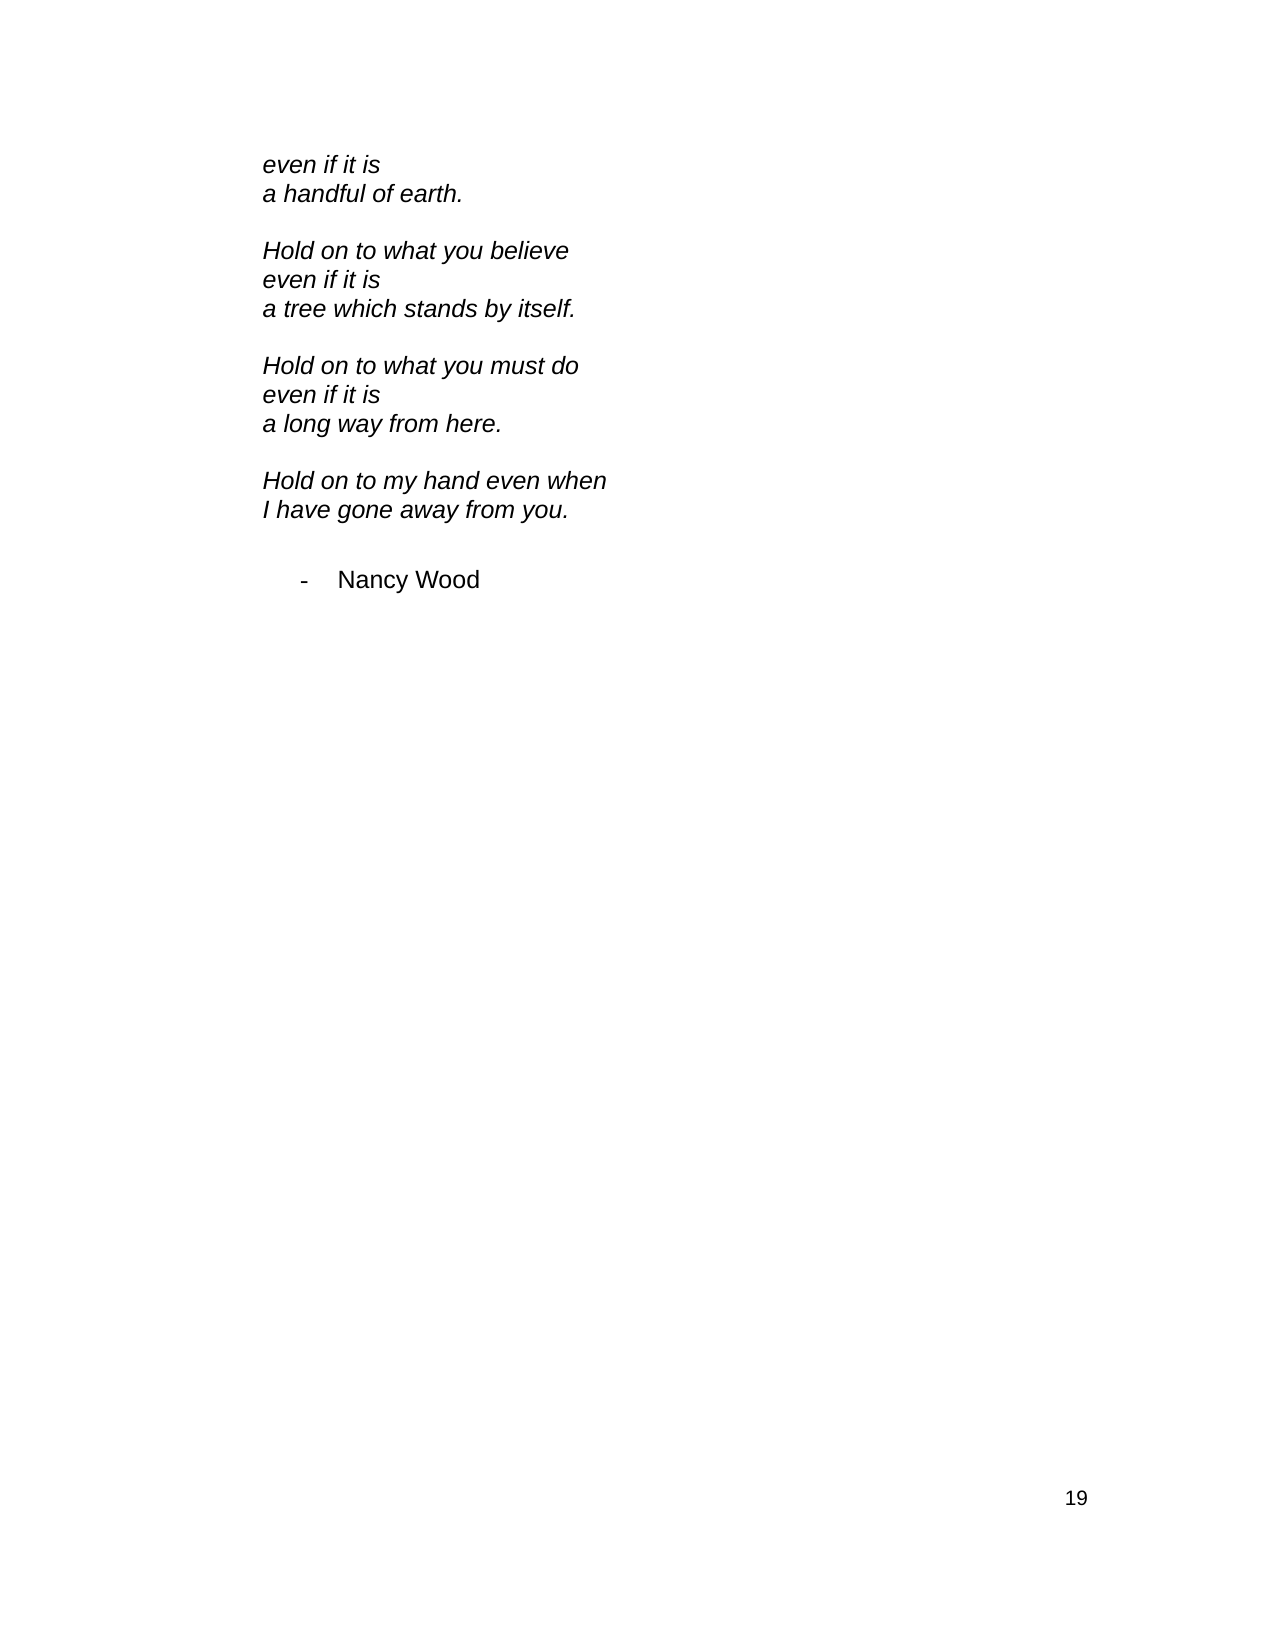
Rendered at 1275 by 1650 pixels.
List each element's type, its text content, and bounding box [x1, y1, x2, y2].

text Hold on to what you must do [262, 351, 1087, 380]
text Hold on to my hand even when [262, 466, 1087, 495]
text even if it is [262, 380, 1087, 409]
list Nancy Wood [300, 565, 1087, 594]
text even if it is [262, 150, 1087, 179]
text a handful of earth. [262, 179, 1087, 207]
text a long way from here. [262, 409, 1087, 437]
text Hold on to what you believe [262, 236, 1087, 265]
text a tree which stands by itself. [262, 294, 1087, 322]
text I have gone away from you. [262, 495, 1087, 524]
text even if it is [262, 265, 1087, 294]
